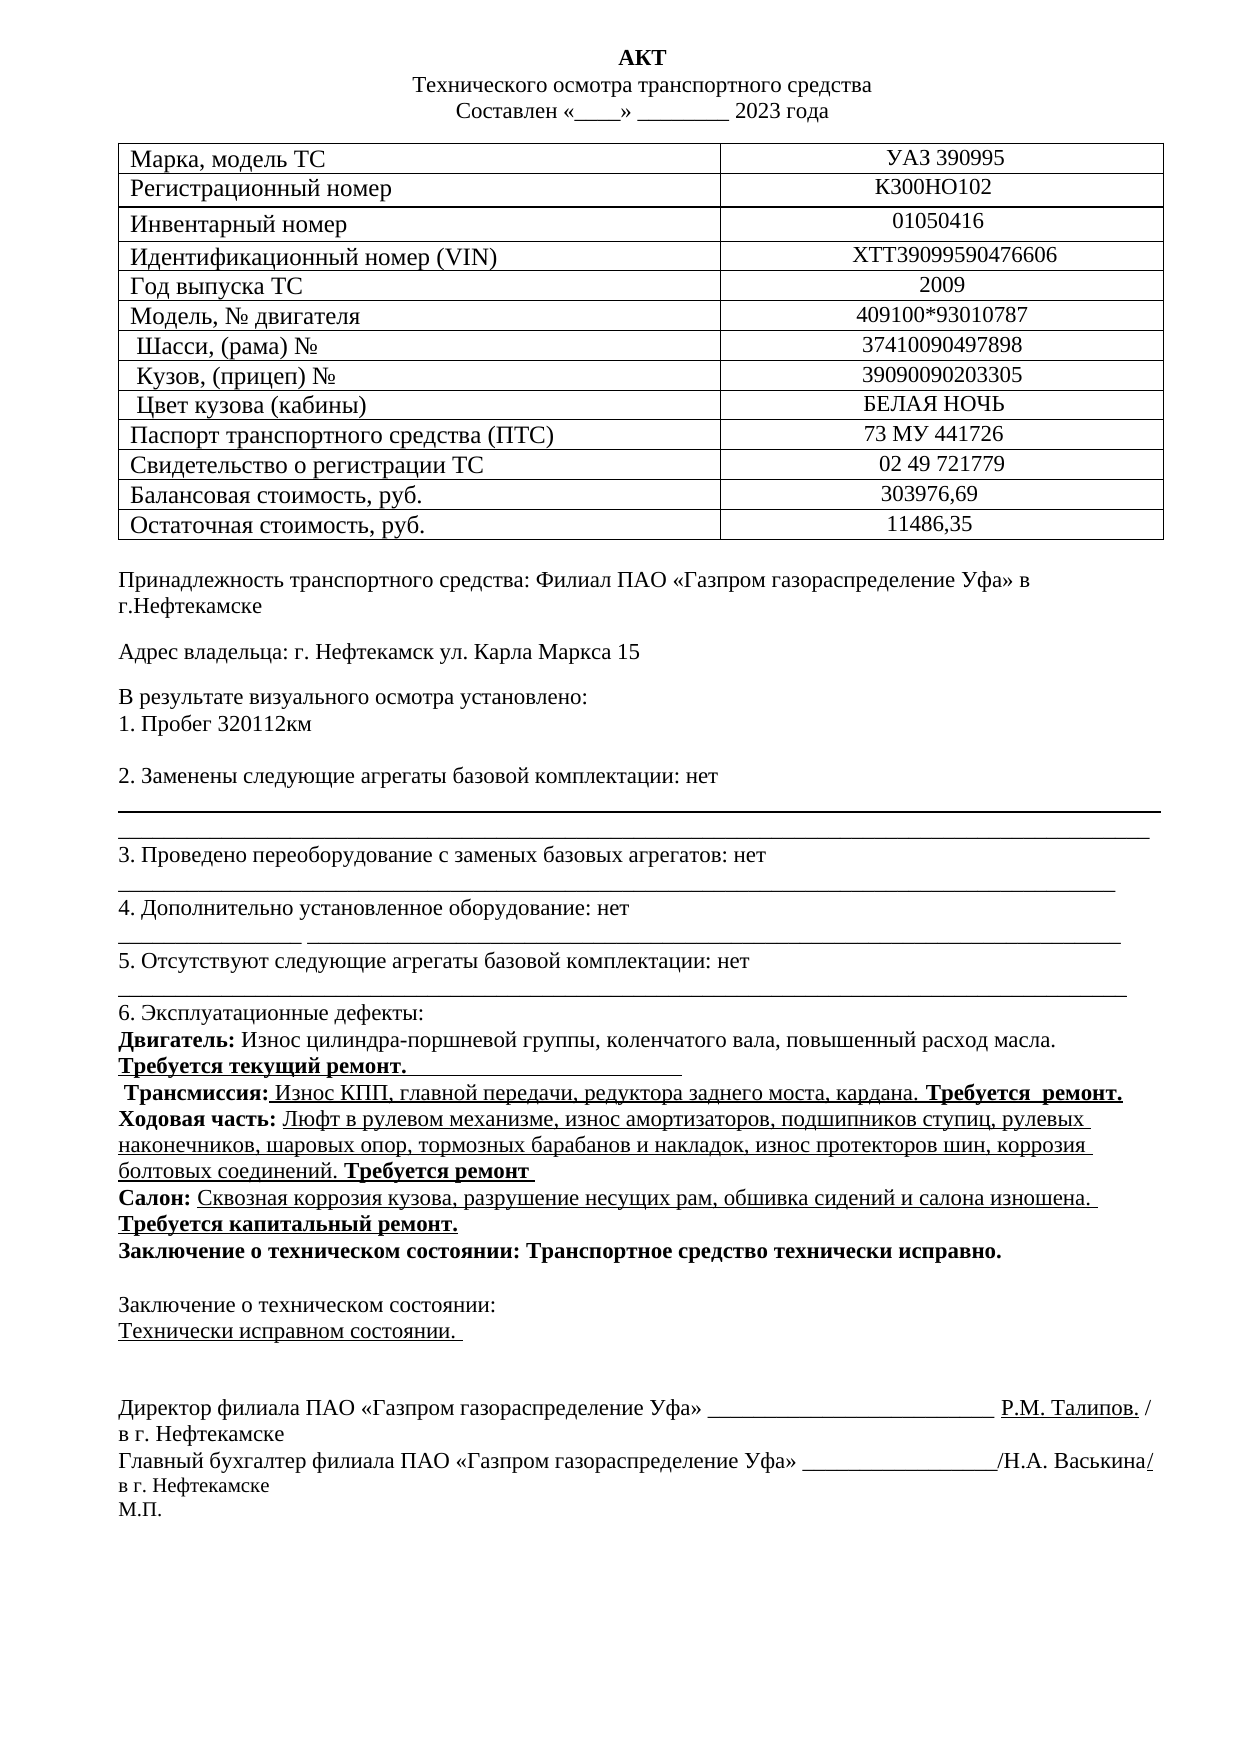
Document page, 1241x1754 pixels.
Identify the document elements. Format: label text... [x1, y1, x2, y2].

text Технически исправном состоянии. [118, 1317, 1166, 1344]
text ________________________________________________________________________________________ [118, 973, 1166, 999]
table_header Марка, модель ТС [119, 144, 720, 172]
table_cell Идентификационный номер (VIN) [119, 242, 720, 270]
table_cell Год выпуска ТС [119, 271, 720, 300]
table_cell Свидетельство о регистрации ТС [119, 450, 720, 479]
text 1. Пробег 320112км [118, 709, 1166, 736]
table_cell Остаточная стоимость, руб. [119, 510, 720, 538]
text Главный бухгалтер филиала ПАО «Газпром газораспределение Уфа» _________________/Н.А. Васькина/ [118, 1447, 1166, 1473]
table_cell Модель, № двигателя [119, 301, 720, 330]
table_cell БЕЛАЯ НОЧЬ [721, 391, 1163, 419]
text ________________ _______________________________________________________________________ [118, 920, 1166, 947]
table_cell Паспорт транспортного средства (ПТС) [119, 420, 720, 449]
table_cell 02 49 721779 [721, 450, 1163, 479]
text 6. Эксплуатационные дефекты: [118, 999, 1166, 1026]
table_cell Цвет кузова (кабины) [119, 391, 720, 419]
table_cell К300НО102 [721, 174, 1163, 206]
table_cell Инвентарный номер [119, 208, 720, 241]
table_cell 2009 [721, 271, 1163, 300]
table_cell 303976,69 [721, 480, 1163, 509]
text Заключение о техническом состоянии: Транспортное средство технически исправно. [118, 1237, 1166, 1263]
text в г. Нефтекамске [118, 1473, 1166, 1497]
text 3. Проведено переоборудование с заменых базовых агрегатов: нет [118, 841, 1166, 868]
text 5. Отсутствуют следующие агрегаты базовой комплектации: нет [118, 947, 1166, 973]
text Технического осмотра транспортного средства [118, 71, 1166, 97]
text М.П. [118, 1497, 1166, 1521]
text АКТ [118, 44, 1166, 71]
text Трансмиссия: Износ КПП, главной передачи, редуктора заднего моста, кардана. Требуется ремонт. [118, 1078, 1166, 1105]
text _________________________________________________________________ __________________________________________________________________________________________ [118, 789, 1166, 841]
table_cell Шасси, (рама) № [119, 331, 720, 360]
table_cell 409100*93010787 [721, 301, 1163, 330]
table_cell 11486,35 [721, 510, 1163, 538]
text Салон: Сквозная коррозия кузова, разрушение несущих рам, обшивка сидений и салона изношена. Требуется капитальный ремонт. [118, 1184, 1166, 1237]
text Двигатель: Износ цилиндра-поршневой группы, коленчатого вала, повышенный расход масла. Требуется текущий ремонт. [118, 1026, 1166, 1078]
table_cell Регистрационный номер [119, 174, 720, 206]
table_cell 73 МУ 441726 [721, 420, 1163, 449]
table_header УАЗ 390995 [721, 144, 1163, 172]
table_cell 01050416 [721, 208, 1163, 241]
text Директор филиала ПАО «Газпром газораспределение Уфа» _________________________ Р.М. Талипов. / [118, 1394, 1166, 1421]
text 2. Заменены следующие агрегаты базовой комплектации: нет [118, 762, 1166, 789]
text В результате визуального осмотра установлено: [118, 683, 1166, 709]
text _______________________________________________________________________________________ [118, 868, 1166, 894]
table_cell Кузов, (прицеп) № [119, 361, 720, 389]
table_cell ХТТ39099590476606 [721, 242, 1163, 270]
text Принадлежность транспортного средства: Филиал ПАО «Газпром газораспределение Уфа» в г.Нефтекамске [118, 566, 1166, 618]
table_cell 37410090497898 [721, 331, 1163, 360]
text Адрес владельца: г. Нефтекамск ул. Карла Маркса 15 [118, 638, 1166, 664]
text в г. Нефтекамске [118, 1421, 1166, 1447]
text Составлен «____» ________ 2023 года [118, 97, 1166, 123]
table_cell 39090090203305 [721, 361, 1163, 389]
table_cell Балансовая стоимость, руб. [119, 480, 720, 509]
text Заключение о техническом состоянии: [118, 1291, 1166, 1317]
text Ходовая часть: Люфт в рулевом механизме, износ амортизаторов, подшипников ступиц, рулевых наконечников, шаровых опор, тормозных барабанов и накладок, износ протекторов шин, коррозия болтовых соединений. Требуется ремонт [118, 1105, 1166, 1184]
text 4. Дополнительно установленное оборудование: нет [118, 894, 1166, 920]
